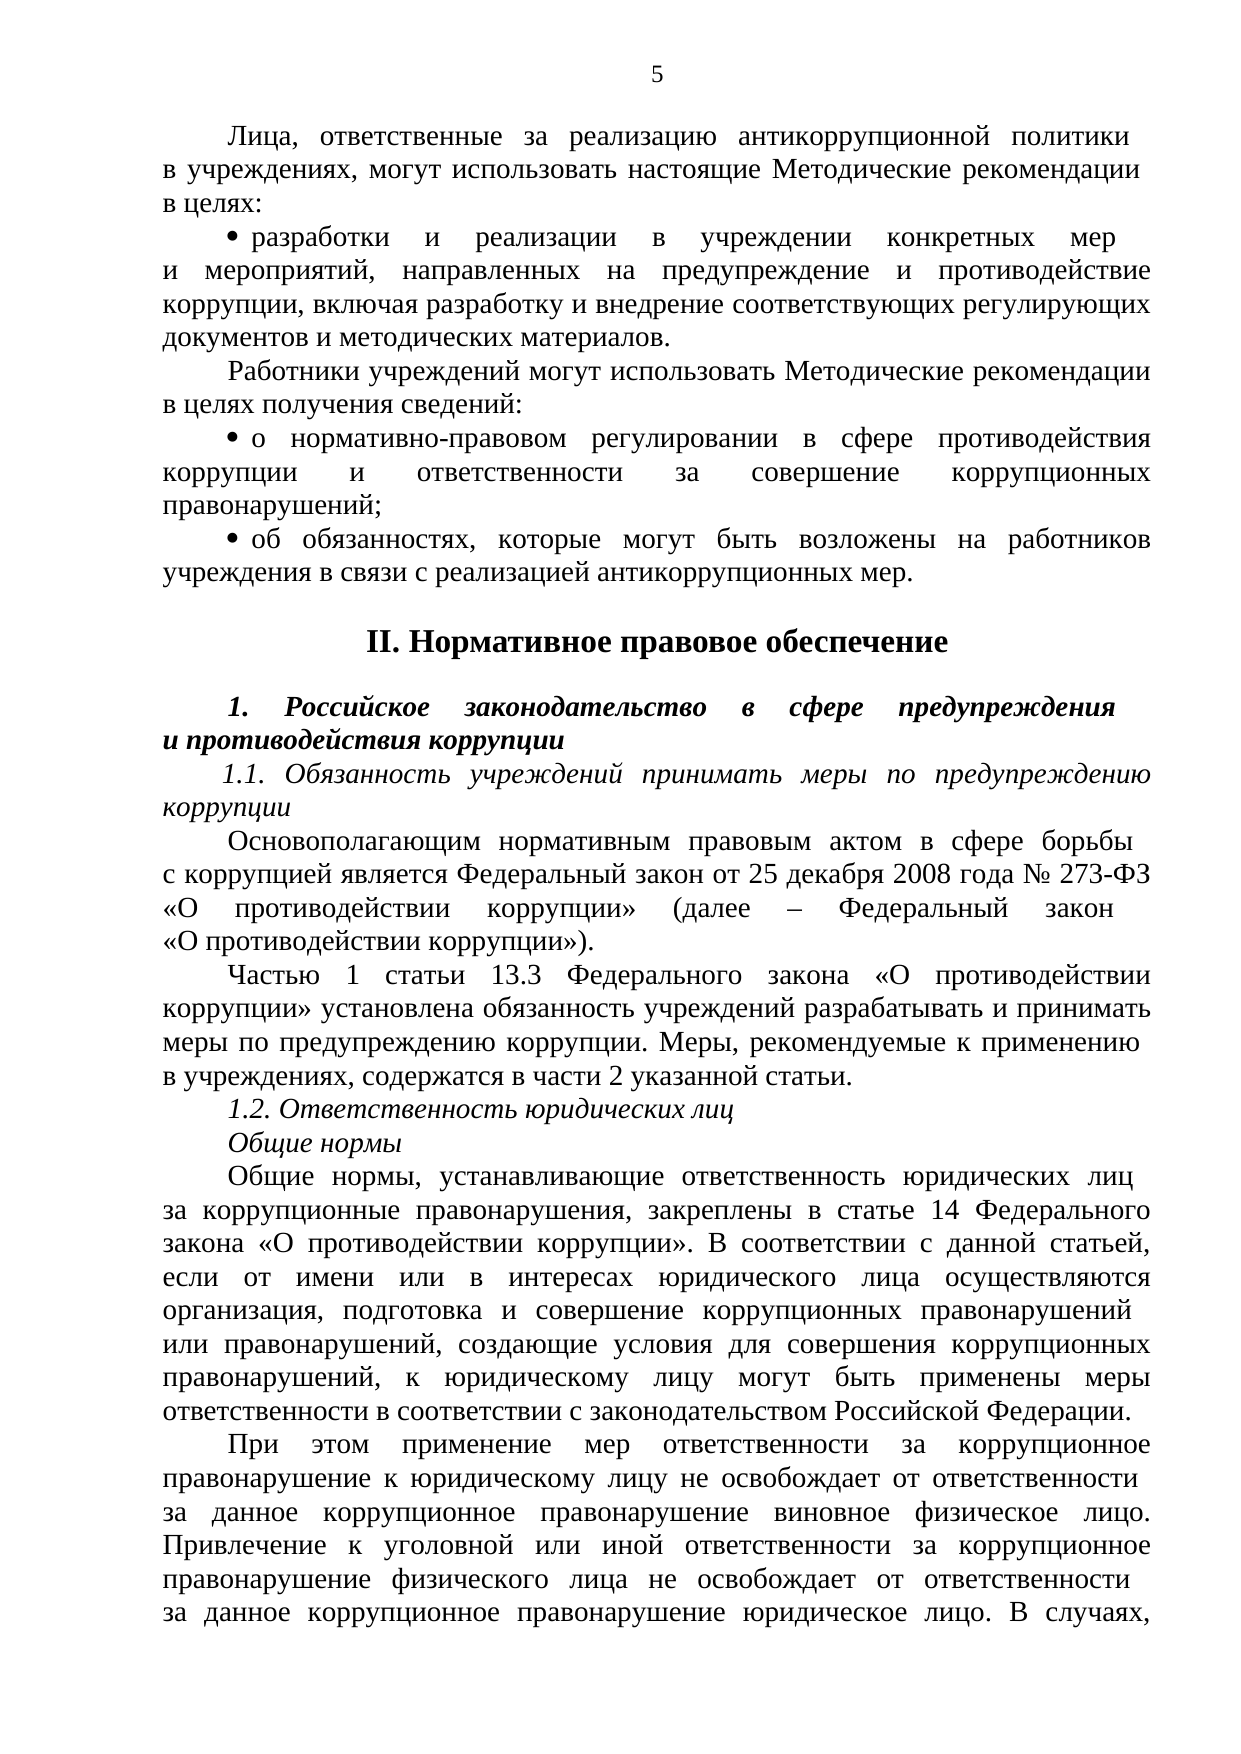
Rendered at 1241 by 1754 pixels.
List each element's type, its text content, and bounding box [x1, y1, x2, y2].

list о нормативно-правовом регулировании в сфере противодействия коррупции и ответственности за совершение коррупционных правонарушений; [162, 420, 1152, 521]
text Частью 1 статьи 13.3 Федерального закона «О противодействии коррупции» установлена обязанность учреждений разрабатывать и принимать меры по предупреждению коррупции. Меры, рекомендуемые к применению в учреждениях, содержатся в части 2 указанной статьи. [162, 957, 1152, 1091]
subtitle 1. Российское законодательство в сфере предупреждения и противодействия коррупции [162, 689, 1152, 756]
text Основополагающим нормативным правовым актом в сфере борьбы с коррупцией является Федеральный закон от 25 декабря 2008 года № 273-ФЗ «О противодействии коррупции» (далее – Федеральный закон «О противодействии коррупции»). [162, 823, 1152, 957]
text 1.1. Обязанность учреждений принимать меры по предупреждению коррупции [162, 756, 1152, 823]
list разработки и реализации в учреждении конкретных мер и мероприятий, направленных на предупреждение и противодействие коррупции, включая разработку и внедрение соответствующих регулирующих документов и методических материалов. [162, 219, 1152, 353]
text Общие нормы, устанавливающие ответственность юридических лиц за коррупционные правонарушения, закреплены в статье 14 Федерального закона «О противодействии коррупции». В соответствии с данной статьей, если от имени или в интересах юридического лица осуществляются организация, подготовка и совершение коррупционных правонарушений или правонарушений, создающие условия для совершения коррупционных правонарушений, к юридическому лицу могут быть применены меры ответственности в соответствии с законодательством Российской Федерации. [162, 1158, 1152, 1427]
subtitle II. Нормативное правовое обеспечение [162, 622, 1152, 660]
text Лица, ответственные за реализацию антикоррупционной политики в учреждениях, могут использовать настоящие Методические рекомендации в целях: [162, 118, 1152, 219]
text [162, 1427, 1152, 1628]
text Общие нормы [162, 1125, 1152, 1158]
text 1.2. Ответственность юридических лиц [227, 1091, 1152, 1125]
list об обязанностях, которые могут быть возложены на работников учреждения в связи с реализацией антикоррупционных мер. [162, 521, 1152, 588]
text Работники учреждений могут использовать Методические рекомендации в целях получения сведений: [162, 353, 1152, 420]
